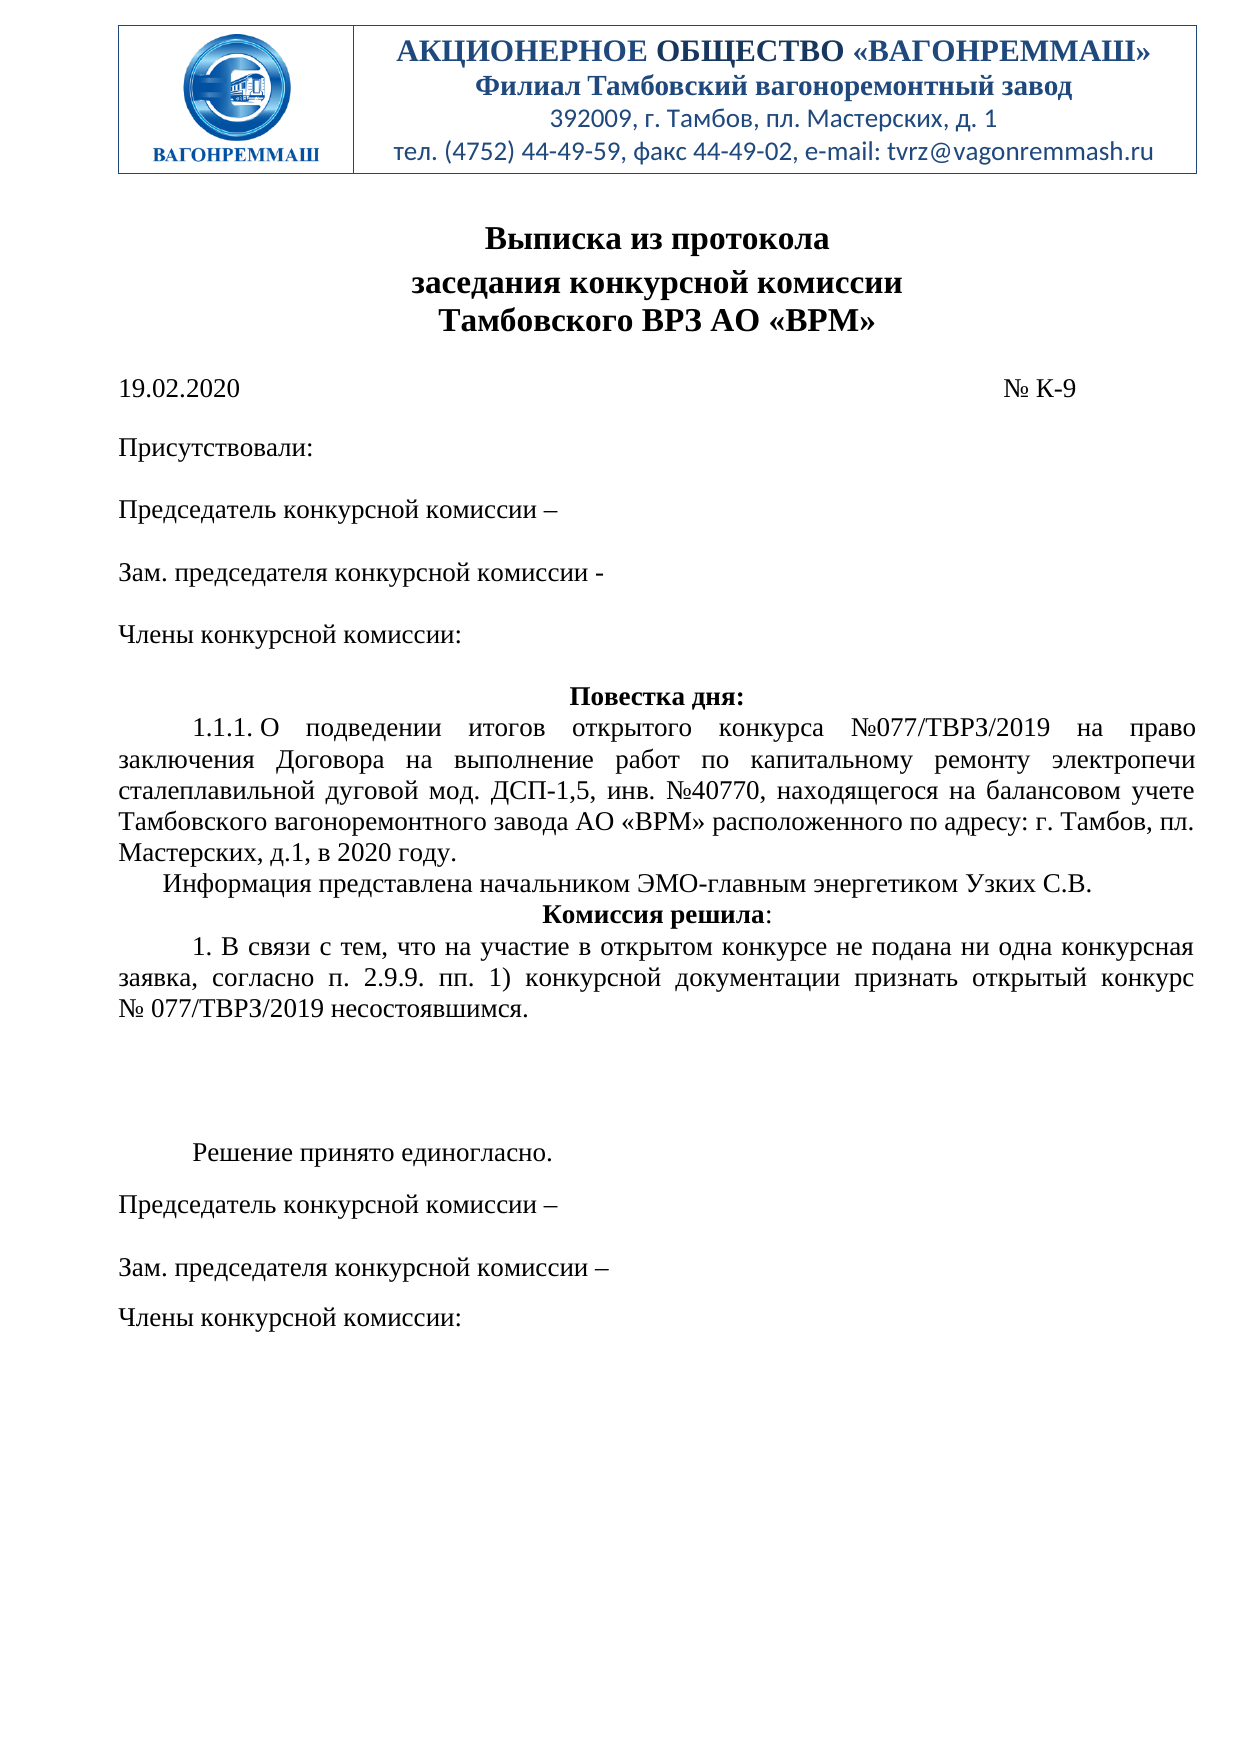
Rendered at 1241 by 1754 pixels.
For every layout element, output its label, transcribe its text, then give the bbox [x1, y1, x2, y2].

text Информация представлена начальником ЭМО-главным энергетиком Узких С.В. [118, 867, 1196, 898]
text заседания конкурсной комиссии [118, 262, 1196, 301]
list О подведении итогов открытого конкурса №077/ТВРЗ/2019 на право заключения Договора на выполнение работ по капитальному ремонту электропечи сталеплавильной дуговой мод. ДСП-1,5, инв. №40770, находящегося на балансовом учете Тамбовского вагоноремонтного завода АО «ВРМ» расположенного по адресу: г. Тамбов, пл. Мастерских, д.1, в 2020 году. [118, 712, 1196, 867]
picture [152, 34, 320, 167]
list 1. В связи с тем, что на участие в открытом конкурсе не подана ни одна конкурсная заявка, согласно п. 2.9.9. пп. 1) конкурсной документации признать открытый конкурс № 077/ТВРЗ/2019 несостоявшимся. [118, 929, 1196, 1023]
text Председатель конкурсной комиссии – [118, 493, 1196, 525]
text 19.02.2020 № К-9 [118, 372, 1196, 403]
text Повестка дня: [118, 680, 1196, 712]
text Комиссия решила: [118, 898, 1196, 929]
text Присутствовали: [118, 431, 1196, 462]
text Выписка из протокола [118, 218, 1196, 257]
text Члены конкурсной комиссии: [118, 1301, 1196, 1332]
text Зам. председателя конкурсной комиссии - [118, 556, 1196, 587]
table_header АКЦИОНЕРНОЕ ОБЩЕСТВО «ВАГОНРЕММАШ» Филиал Тамбовский вагоноремонтный завод 392009, г. Тамбов, пл. Мастерских, д. 1 тел. (4752) 44-49-59, факс 44-49-02, e-mail: tvrz@vagonremmash.ru [354, 26, 1196, 173]
text Председатель конкурсной комиссии – [118, 1188, 1196, 1220]
table_header [119, 26, 353, 173]
text Зам. председателя конкурсной комиссии – [118, 1251, 1196, 1282]
text Тамбовского ВРЗ АО «ВРМ» [118, 301, 1196, 339]
text Решение принято единогласно. [118, 1137, 1196, 1168]
text Члены конкурсной комиссии: [118, 618, 1196, 649]
